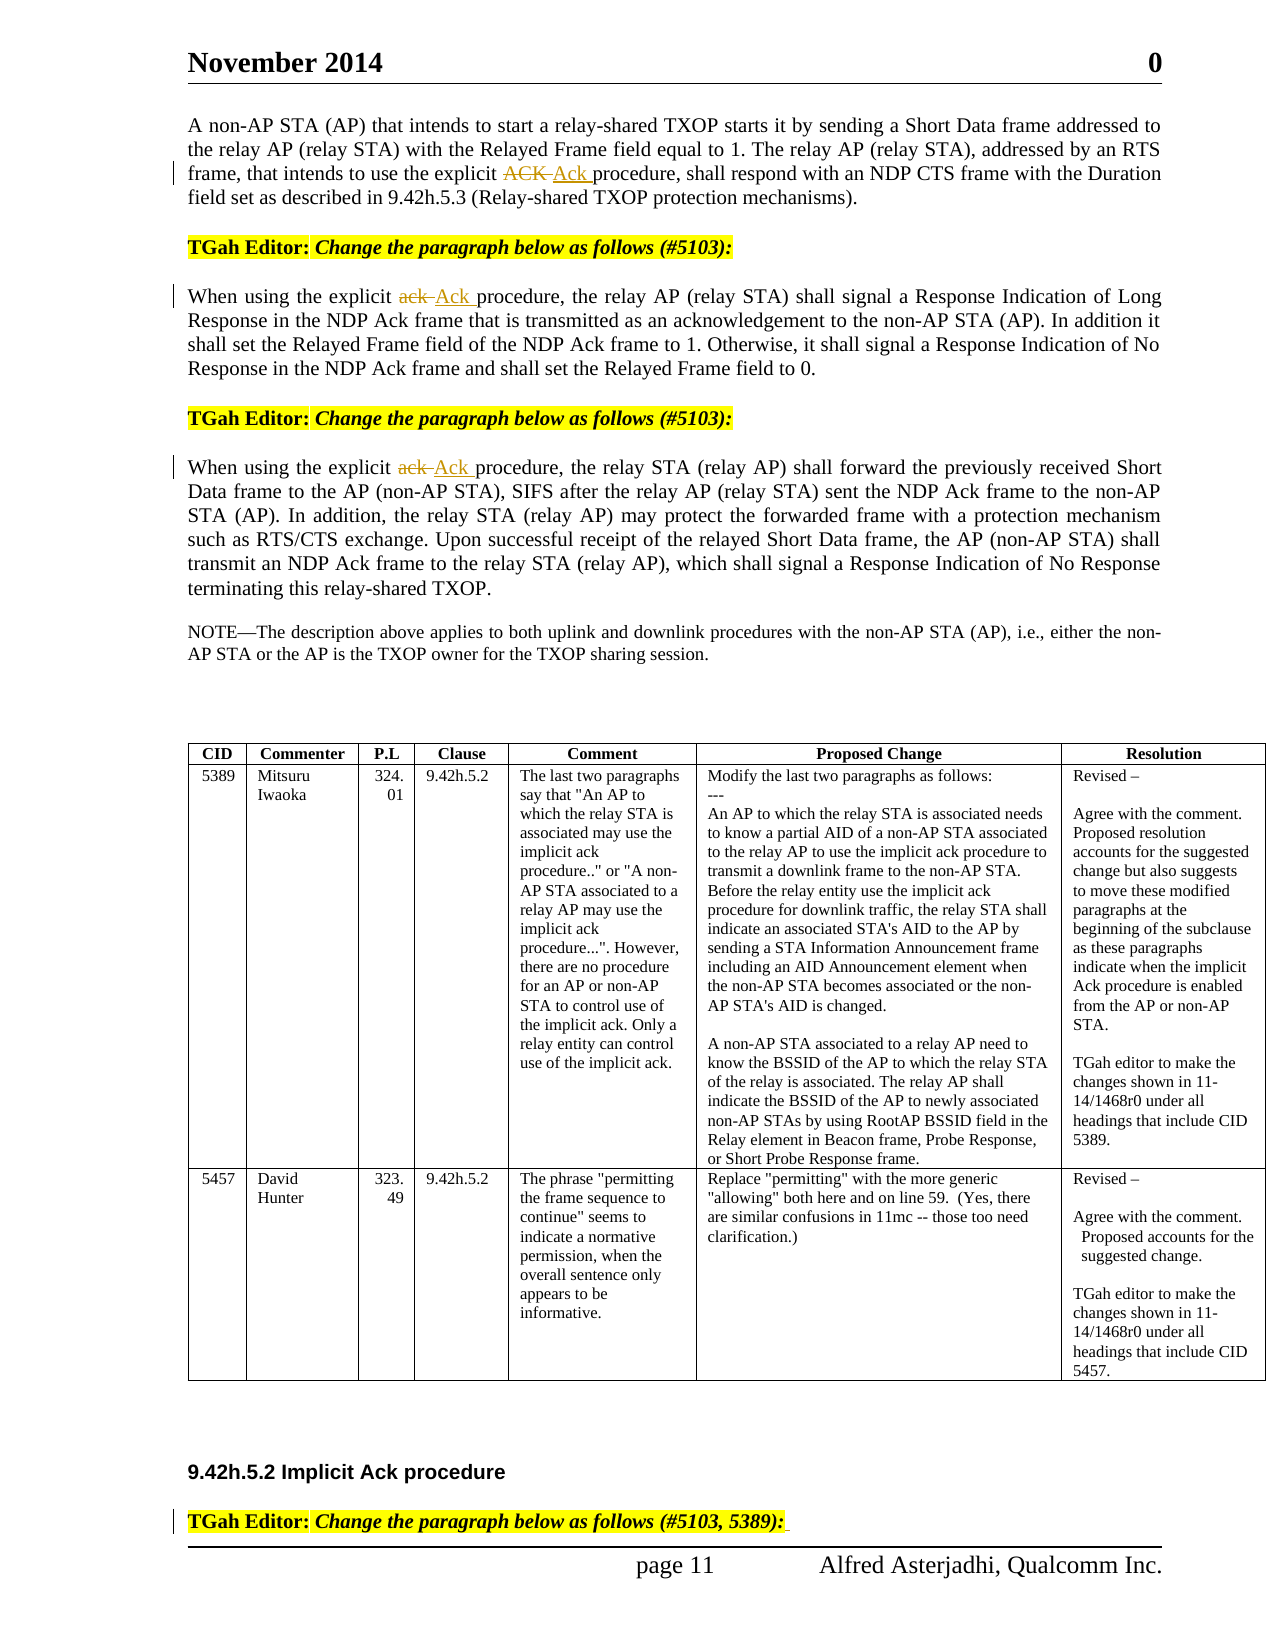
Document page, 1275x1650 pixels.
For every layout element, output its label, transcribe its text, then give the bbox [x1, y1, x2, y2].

table_cell Mitsuru Iwaoka [247, 765, 358, 1168]
table_header Proposed Change [697, 744, 1061, 764]
table_cell Replace "permitting" with the more generic "allowing" both here and on line 59. (Yes, there are similar confusions in 11mc -- those too need clarification.) [697, 1169, 1061, 1380]
text 9.42h.5.2 Implicit Ack procedure [187, 1459, 1162, 1483]
table_cell Modify the last two paragraphs as follows: --- An AP to which the relay STA is associated needs to know a partial AID of a non-AP STA associated to the relay AP to use the implicit ack procedure to transmit a downlink frame to the non-AP STA. Before the relay entity use the implicit ack procedure for downlink traffic, the relay STA shall indicate an associated STA's AID to the AP by sending a STA Information Announcement frame including an AID Announcement element when the non-AP STA becomes associated or the non-AP STA's AID is changed. A non-AP STA associated to a relay AP need to know the BSSID of the AP to which the relay STA of the relay is associated. The relay AP shall indicate the BSSID of the AP to newly associated non-AP STAs by using RootAP BSSID field in the Relay element in Beacon frame, Probe Response, or Short Probe Response frame. [697, 765, 1061, 1168]
table_header P.L [359, 744, 414, 764]
table_cell Revised – Agree with the comment. Proposed accounts for the suggested change. TGah editor to make the changes shown in 11-14/1468r0 under all headings that include CID 5457. [1062, 1169, 1265, 1380]
table_header Resolution [1062, 744, 1265, 764]
table_cell 323.49 [359, 1169, 414, 1380]
table_cell 5457 [189, 1169, 246, 1380]
table_header Commenter [247, 744, 358, 764]
table_header Comment [509, 744, 696, 764]
table_cell 5389 [189, 765, 246, 1168]
table_cell 9.42h.5.2 [415, 765, 508, 1168]
table_cell 324.01 [359, 765, 414, 1168]
table_cell David Hunter [247, 1169, 358, 1380]
table_cell The phrase "permitting the frame sequence to continue" seems to indicate a normative permission, when the overall sentence only appears to be informative. [509, 1169, 696, 1380]
table_cell The last two paragraphs say that "An AP to which the relay STA is associated may use the implicit ack procedure.." or "A non-AP STA associated to a relay AP may use the implicit ack procedure...". However, there are no procedure for an AP or non-AP STA to control use of the implicit ack. Only a relay entity can control use of the implicit ack. [509, 765, 696, 1168]
list TGah Editor: Change the paragraph below as follows (#5103): [187, 234, 1162, 259]
text A non-AP STA (AP) that intends to start a relay-shared TXOP starts it by sending a Short Data frame addressed to the relay AP (relay STA) with the Relayed Frame field equal to 1. The relay AP (relay STA), addressed by an RTS frame, that intends to use the explicit procedure, shall respond with an NDP CTS frame with the Duration field set as described in 9.42h.5.3 (Relay-shared TXOP protection mechanisms). [187, 112, 1162, 209]
text When using the explicit procedure, the relay STA (relay AP) shall forward the previously received Short Data frame to the AP (non-AP STA), SIFS after the relay AP (relay STA) sent the NDP Ack frame to the non-AP STA (AP). In addition, the relay STA (relay AP) may protect the forwarded frame with a protection mechanism such as RTS/CTS exchange. Upon successful receipt of the relayed Short Data frame, the AP (non-AP STA) shall transmit an NDP Ack frame to the relay STA (relay AP), which shall signal a Response Indication of No Response terminating this relay-shared TXOP. [187, 455, 1162, 599]
table_cell Revised – Agree with the comment. Proposed resolution accounts for the suggested change but also suggests to move these modified paragraphs at the beginning of the subclause as these paragraphs indicate when the implicit Ack procedure is enabled from the AP or non-AP STA. TGah editor to make the changes shown in 11-14/1468r0 under all headings that include CID 5389. [1062, 765, 1265, 1168]
text When using the explicit procedure, the relay AP (relay STA) shall signal a Response Indication of Long Response in the NDP Ack frame that is transmitted as an acknowledgement to the non-AP STA (AP). In addition it shall set the Relayed Frame field of the NDP Ack frame to 1. Otherwise, it shall signal a Response Indication of No Response in the NDP Ack frame and shall set the Relayed Frame field to 0. [187, 284, 1162, 380]
text NOTE—The description above applies to both uplink and downlink procedures with the non-AP STA (AP), i.e., either the non-AP STA or the AP is the TXOP owner for the TXOP sharing session. [187, 621, 1162, 664]
list TGah Editor: Change the paragraph below as follows (#5103): [187, 405, 1162, 430]
table_cell 9.42h.5.2 [415, 1169, 508, 1380]
table_header Clause [415, 744, 508, 764]
list TGah Editor: Change the paragraph below as follows (#5103, 5389): [187, 1508, 1162, 1533]
table_header CID [189, 744, 246, 764]
